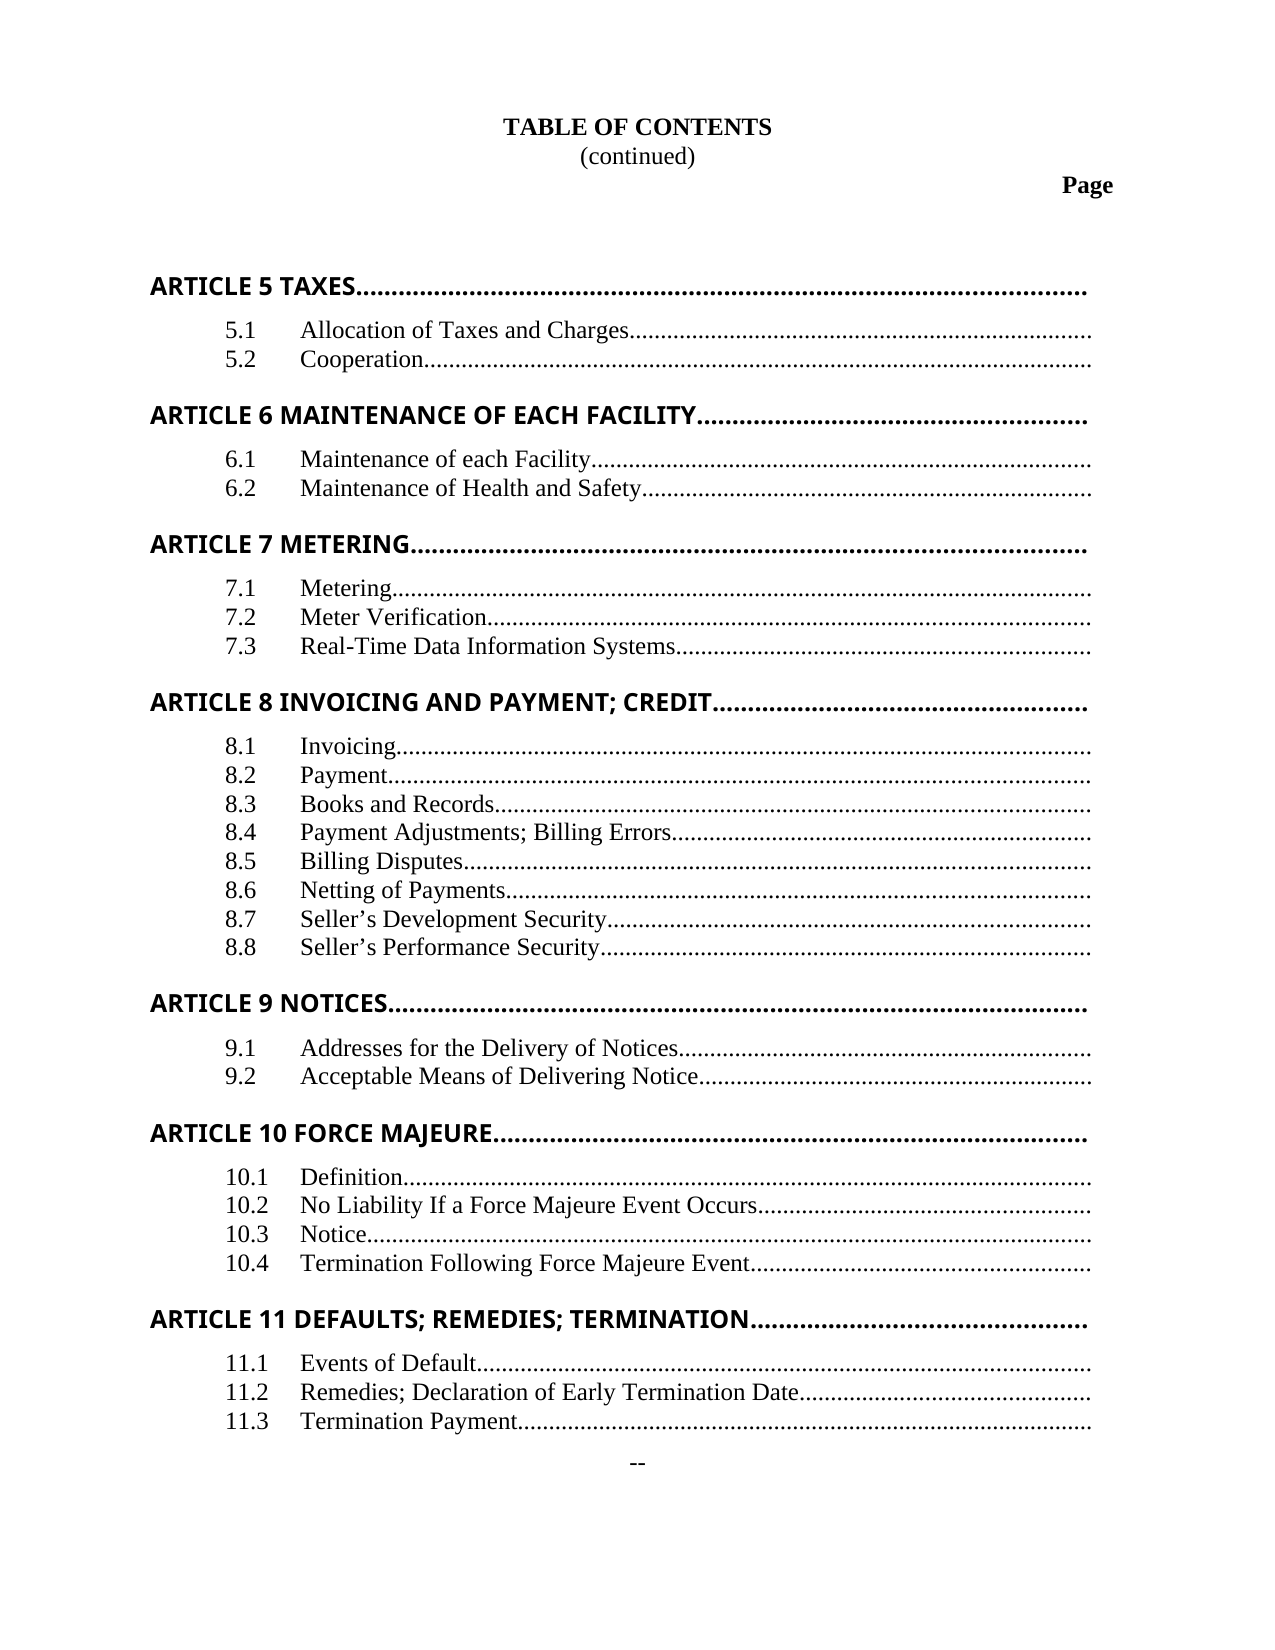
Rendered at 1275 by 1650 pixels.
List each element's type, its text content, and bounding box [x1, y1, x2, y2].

text 11.2 Remedies; Declaration of Early Termination Date 51 [225, 1377, 1050, 1406]
text 8.8 Seller’s Performance Security 46 [225, 932, 1050, 961]
text 9.1 Addresses for the Delivery of Notices 47 [225, 1033, 1050, 1061]
text 8.6 Netting of Payments 46 [225, 875, 1050, 904]
text ARTICLE 7 METERING 42 [150, 527, 1050, 561]
text ARTICLE 6 MAINTENANCE OF EACH FACILITY 42 [150, 398, 1050, 432]
text 6.2 Maintenance of Health and Safety 42 [225, 473, 1050, 502]
text 9.2 Acceptable Means of Delivering Notice 47 [225, 1061, 1050, 1090]
text 6.1 Maintenance of each Facility 42 [225, 444, 1050, 473]
text ARTICLE 5 TAXES 41 [150, 269, 1050, 303]
text 8.2 Payment 44 [225, 760, 1050, 789]
text 7.1 Metering. 42 [225, 573, 1050, 602]
text 5.2 Cooperation 41 [225, 344, 1050, 373]
text 8.3 Books and Records 45 [225, 789, 1050, 817]
text 10.1 Definition. 47 [225, 1162, 1050, 1191]
text 8.5 Billing Disputes 45 [225, 846, 1050, 875]
text 8.4 Payment Adjustments; Billing Errors 45 [225, 817, 1050, 846]
text ARTICLE 8 INVOICING AND PAYMENT; CREDIT 44 [150, 684, 1050, 719]
text 10.2 No Liability If a Force Majeure Event Occurs 48 [225, 1191, 1050, 1219]
text ARTICLE 11 DEFAULTS; REMEDIES; TERMINATION 49 [150, 1302, 1050, 1336]
text 5.1 Allocation of Taxes and Charges 41 [225, 315, 1050, 344]
text 8.7 Seller’s Development Security 46 [225, 904, 1050, 932]
text 8.1 Invoicing 44 [225, 731, 1050, 760]
text ARTICLE 10 FORCE MAJEURE 47 [150, 1115, 1050, 1149]
text 10.3 Notice 48 [225, 1219, 1050, 1248]
text 10.4 Termination Following Force Majeure Event 48 [225, 1248, 1050, 1277]
text ARTICLE 9 NOTICES 47 [150, 986, 1050, 1020]
text 11.1 Events of Default 49 [225, 1348, 1050, 1377]
text 7.2 Meter Verification 43 [225, 602, 1050, 631]
text 7.3 Real-Time Data Information Systems. 43 [225, 631, 1050, 659]
text 11.3 Termination Payment 52 [225, 1406, 1050, 1434]
